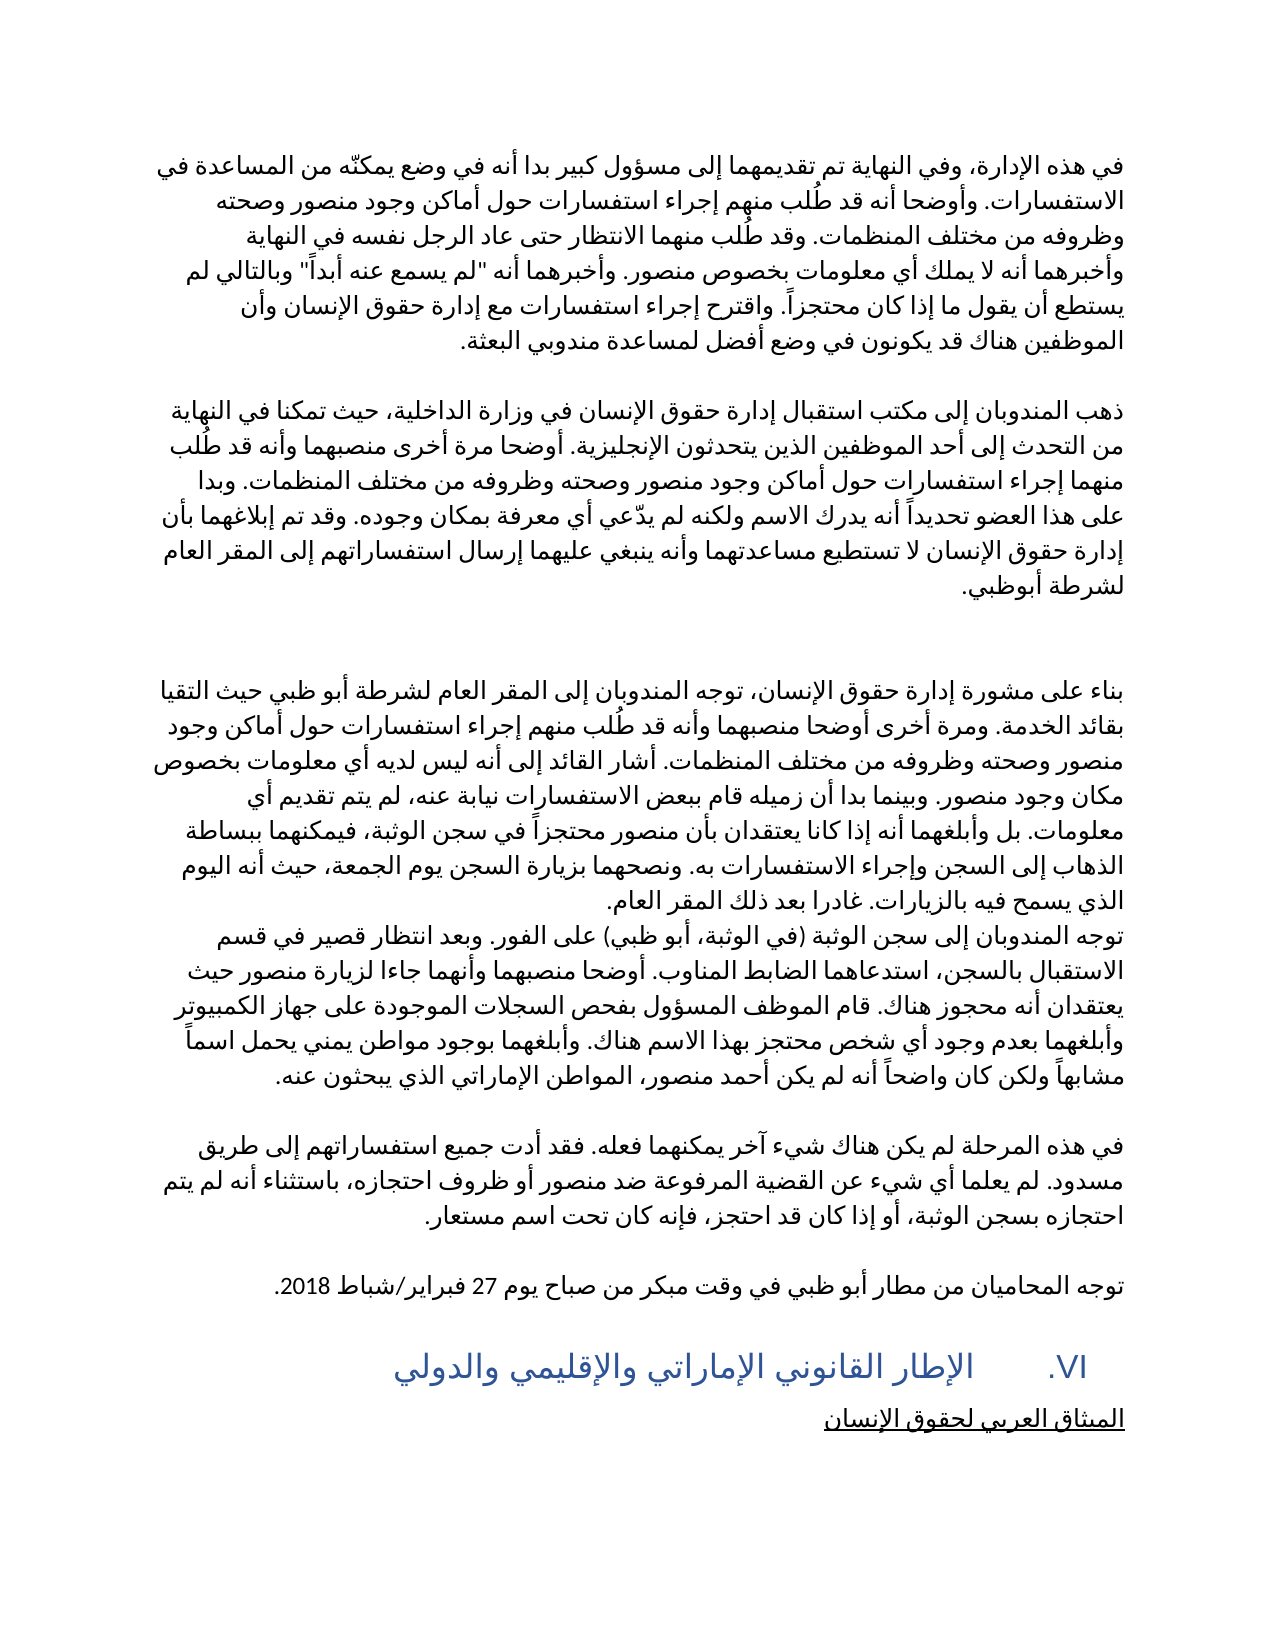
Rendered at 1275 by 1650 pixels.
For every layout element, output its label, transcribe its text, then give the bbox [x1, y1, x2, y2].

text في هذه المرحلة لم يكن هناك شيء آخر يمكنهما فعله. فقد أدت جميع استفساراتهم إلى طريق مسدود. لم يعلما أي شيء عن القضية المرفوعة ضد منصور أو ظروف احتجازه، باستثناء أنه لم يتم احتجازه بسجن الوثبة، أو إذا كان قد احتجز، فإنه كان تحت اسم مستعار. [150, 1130, 1125, 1231]
text بناء على مشورة إدارة حقوق الإنسان، توجه المندوبان إلى المقر العام لشرطة أبو ظبي حيث التقيا بقائد الخدمة. ومرة أخرى أوضحا منصبهما وأنه قد طُلب منهم إجراء استفسارات حول أماكن وجود منصور وصحته وظروفه من مختلف المنظمات. أشار القائد إلى أنه ليس لديه أي معلومات بخصوص مكان وجود منصور. وبينما بدا أن زميله قام ببعض الاستفسارات نيابة عنه، لم يتم تقديم أي معلومات. بل وأبلغهما أنه إذا كانا يعتقدان بأن منصور محتجزاً في سجن الوثبة، فيمكنهما ببساطة الذهاب إلى السجن وإجراء الاستفسارات به. ونصحهما بزيارة السجن يوم الجمعة، حيث أنه اليوم الذي يسمح فيه بالزيارات. غادرا بعد ذلك المقر العام. [150, 675, 1125, 916]
text توجه المحاميان من مطار أبو ظبي في وقت مبكر من صباح يوم 27 فبراير/شباط 2018. [150, 1270, 1125, 1301]
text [150, 150, 1125, 356]
subtitle الإطار القانوني الإماراتي والإقليمي والدولي [150, 1347, 1087, 1385]
text توجه المندوبان إلى سجن الوثبة (في الوثبة، أبو ظبي) على الفور. وبعد انتظار قصير في قسم الاستقبال بالسجن، استدعاهما الضابط المناوب. أوضحا منصبهما وأنهما جاءا لزيارة منصور حيث يعتقدان أنه محجوز هناك. قام الموظف المسؤول بفحص السجلات الموجودة على جهاز الكمبيوتر وأبلغهما بعدم وجود أي شخص محتجز بهذا الاسم هناك. وأبلغهما بوجود مواطن يمني يحمل اسماً مشابهاً ولكن كان واضحاً أنه لم يكن أحمد منصور، المواطن الإماراتي الذي يبحثون عنه. [150, 920, 1125, 1091]
text ذهب المندوبان إلى مكتب استقبال إدارة حقوق الإنسان في وزارة الداخلية، حيث تمكنا في النهاية من التحدث إلى أحد الموظفين الذين يتحدثون الإنجليزية. أوضحا مرة أخرى منصبهما وأنه قد طُلب منهما إجراء استفسارات حول أماكن وجود منصور وصحته وظروفه من مختلف المنظمات. وبدا على هذا العضو تحديداً أنه يدرك الاسم ولكنه لم يدّعي أي معرفة بمكان وجوده. وقد تم إبلاغهما بأن إدارة حقوق الإنسان لا تستطيع مساعدتهما وأنه ينبغي عليهما إرسال استفساراتهم إلى المقر العام لشرطة أبوظبي. [150, 395, 1125, 601]
text الميثاق العربي لحقوق الإنسان [150, 1403, 1125, 1434]
